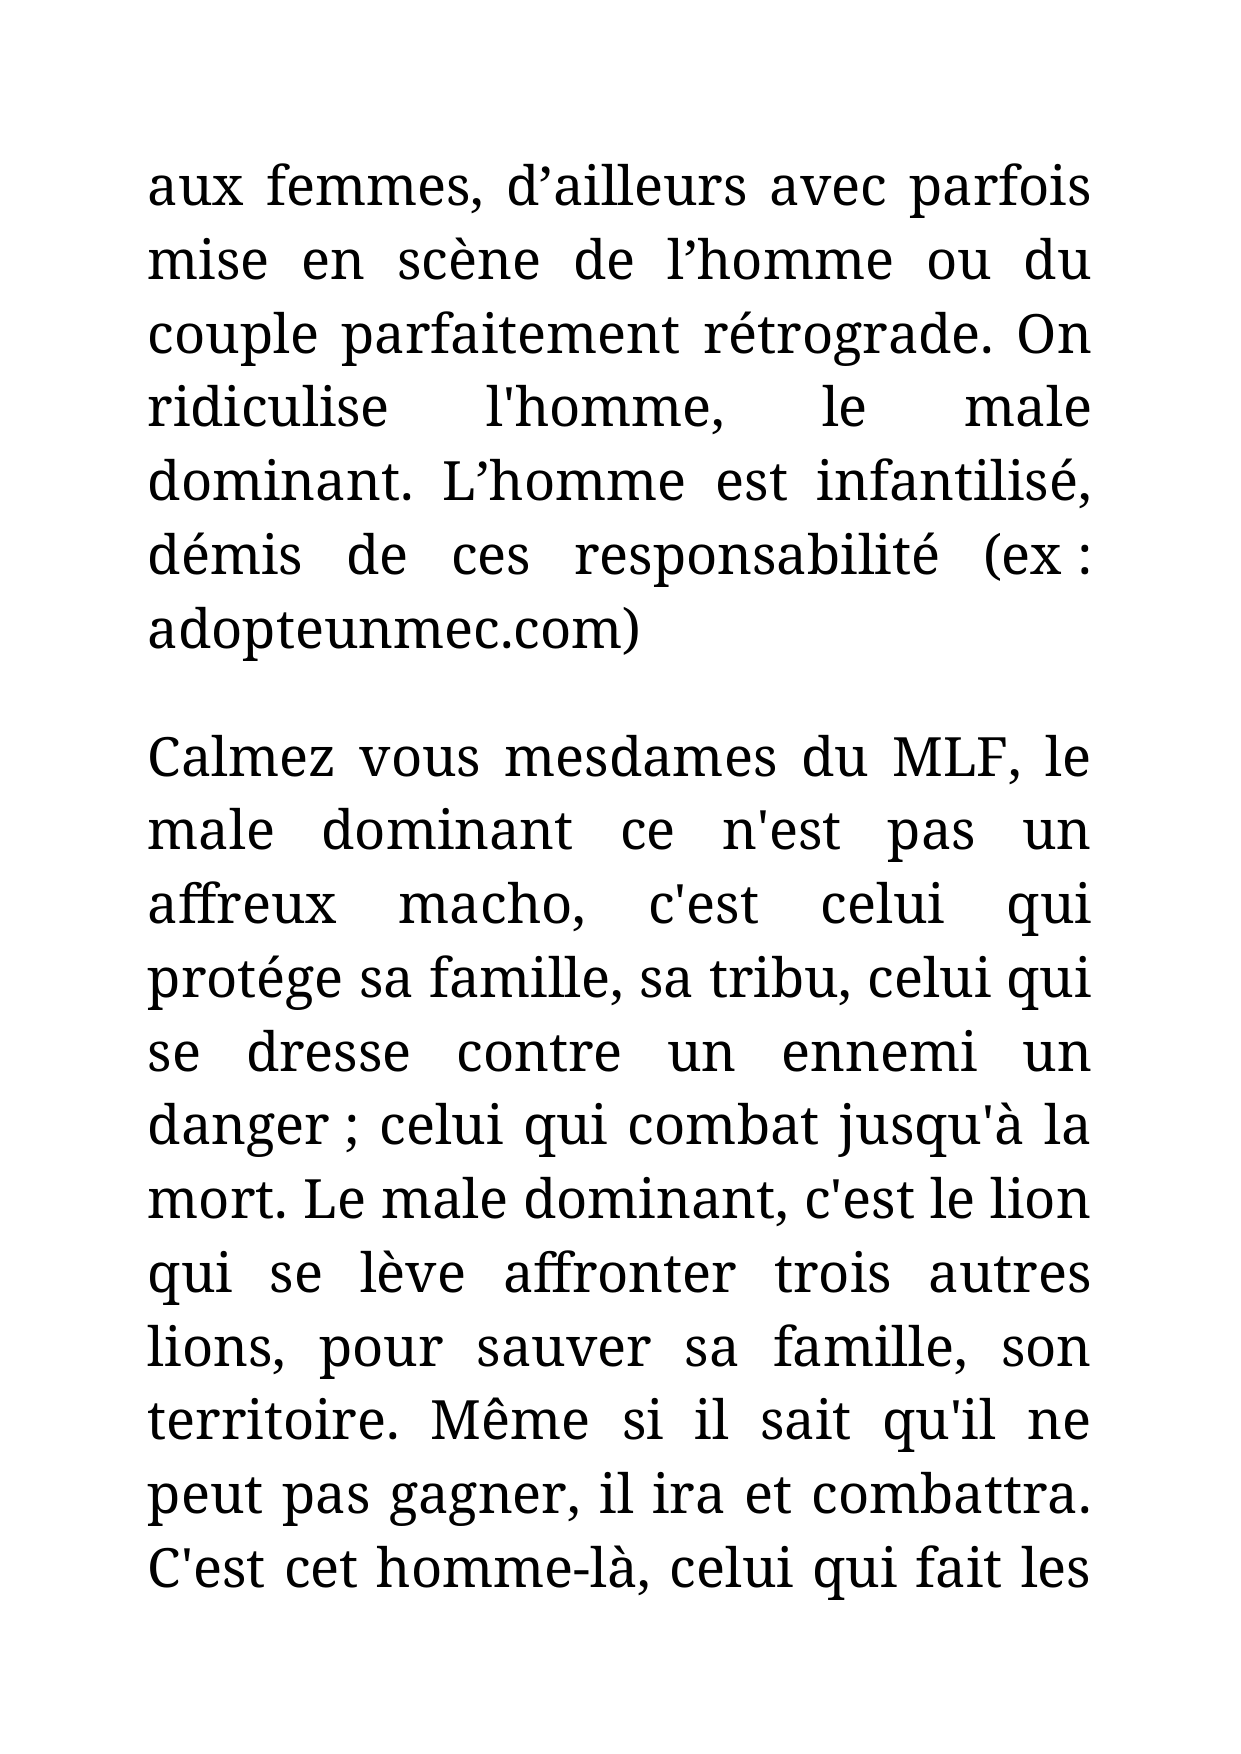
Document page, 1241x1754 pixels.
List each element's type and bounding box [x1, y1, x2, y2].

text [148, 718, 1092, 1603]
text [148, 148, 1092, 664]
